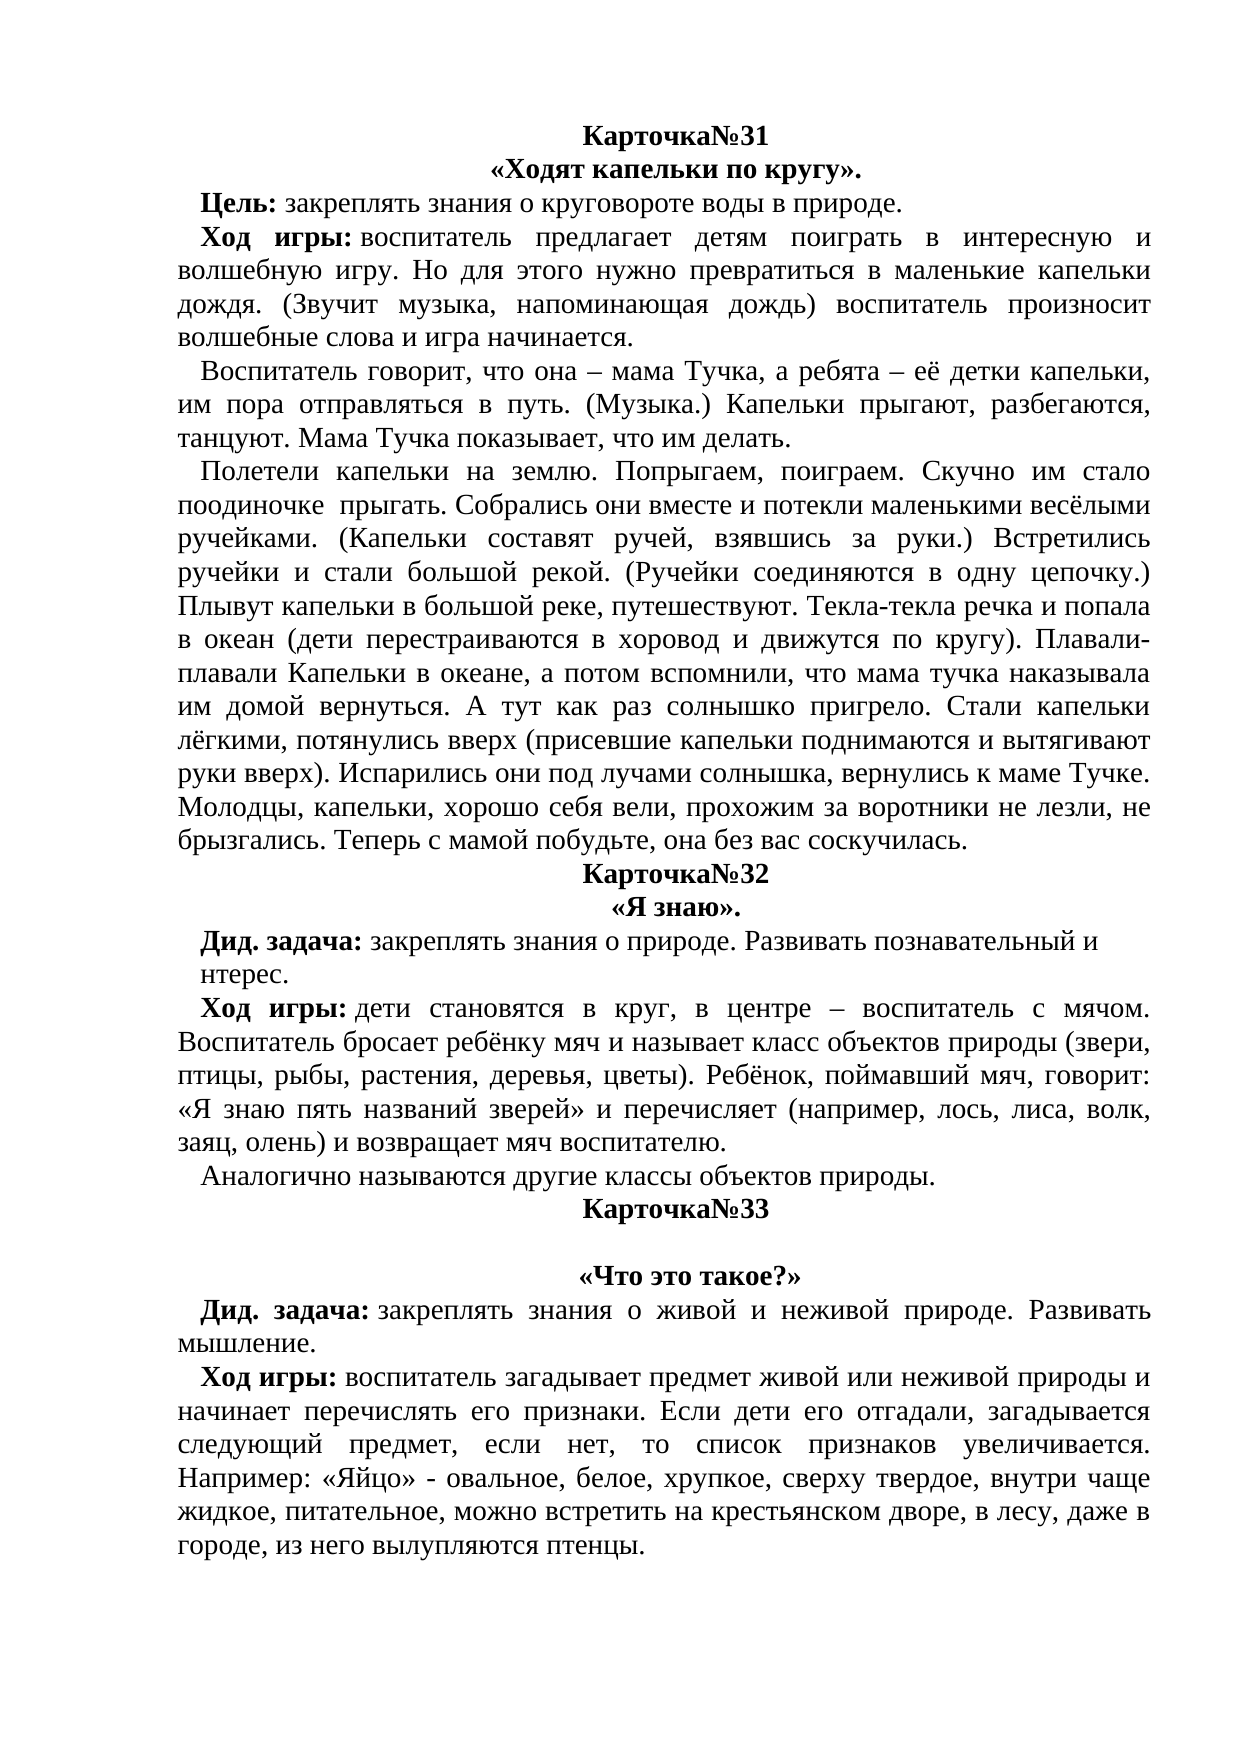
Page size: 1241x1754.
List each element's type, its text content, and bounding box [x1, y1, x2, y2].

text «Я знаю». [177, 889, 1152, 923]
text «Ходят капельки по кругу». [177, 152, 1152, 185]
text Ход игры: воспитатель предлагает детям поиграть в интересную и волшебную игру. Но для этого нужно превратиться в маленькие капельки дождя. (Звучит музыка, напоминающая дождь) воспитатель произносит волшебные слова и игра начинается. [177, 219, 1152, 353]
text Карточка№32 [177, 856, 1152, 889]
text Карточка№33 [177, 1191, 1152, 1225]
text Ход игры: дети становятся в круг, в центре – воспитатель с мячом. Воспитатель бросает ребёнку мяч и называет класс объектов природы (звери, птицы, рыбы, растения, деревья, цветы). Ребёнок, поймавший мяч, говорит: «Я знаю пять названий зверей» и перечисляет (например, лось, лиса, волк, заяц, олень) и возвращает мяч воспитателю. [177, 990, 1152, 1158]
text нтерес. [177, 957, 1152, 990]
text Аналогично называются другие классы объектов природы. [177, 1158, 1152, 1191]
text Цель: закреплять знания о круговороте воды в природе. [177, 185, 1152, 219]
text Полетели капельки на землю. Попрыгаем, поиграем. Скучно им стало поодиночке прыгать. Собрались они вместе и потекли маленькими весёлыми ручейками. (Капельки составят ручей, взявшись за руки.) Встретились ручейки и стали большой рекой. (Ручейки соединяются в одну цепочку.) Плывут капельки в большой реке, путешествуют. Текла-текла речка и попала в океан (дети перестраиваются в хоровод и движутся по кругу). Плавали-плавали Капельки в океане, а потом вспомнили, что мама тучка наказывала им домой вернуться. А тут как раз солнышко пригрело. Стали капельки лёгкими, потянулись вверх (присевшие капельки поднимаются и вытягивают руки вверх). Испарились они под лучами солнышка, вернулись к маме Тучке. Молодцы, капельки, хорошо себя вели, прохожим за воротники не лезли, не брызгались. Теперь с мамой побудьте, она без вас соскучилась. [177, 453, 1152, 856]
text Ход игры: воспитатель загадывает предмет живой или неживой природы и начинает перечислять его признаки. Если дети его отгадали, загадывается следующий предмет, если нет, то список признаков увеличивается. Например: «Яйцо» - овальное, белое, хрупкое, сверху твердое, внутри чаще жидкое, питательное, можно встретить на крестьянском дворе, в лесу, даже в городе, из него вылупляются птенцы. [177, 1359, 1152, 1560]
text «Что это такое?» [177, 1258, 1152, 1292]
text Карточка№31 [177, 118, 1152, 152]
text Воспитатель говорит, что она – мама Тучка, а ребята – её детки капельки, им пора отправляться в путь. (Музыка.) Капельки прыгают, разбегаются, танцуют. Мама Тучка показывает, что им делать. [177, 353, 1152, 453]
text Дид. задача: закреплять знания о живой и неживой природе. Развивать мышление. [177, 1292, 1152, 1359]
text Дид. задача: закреплять знания о природе. Развивать познавательный и [177, 923, 1152, 957]
